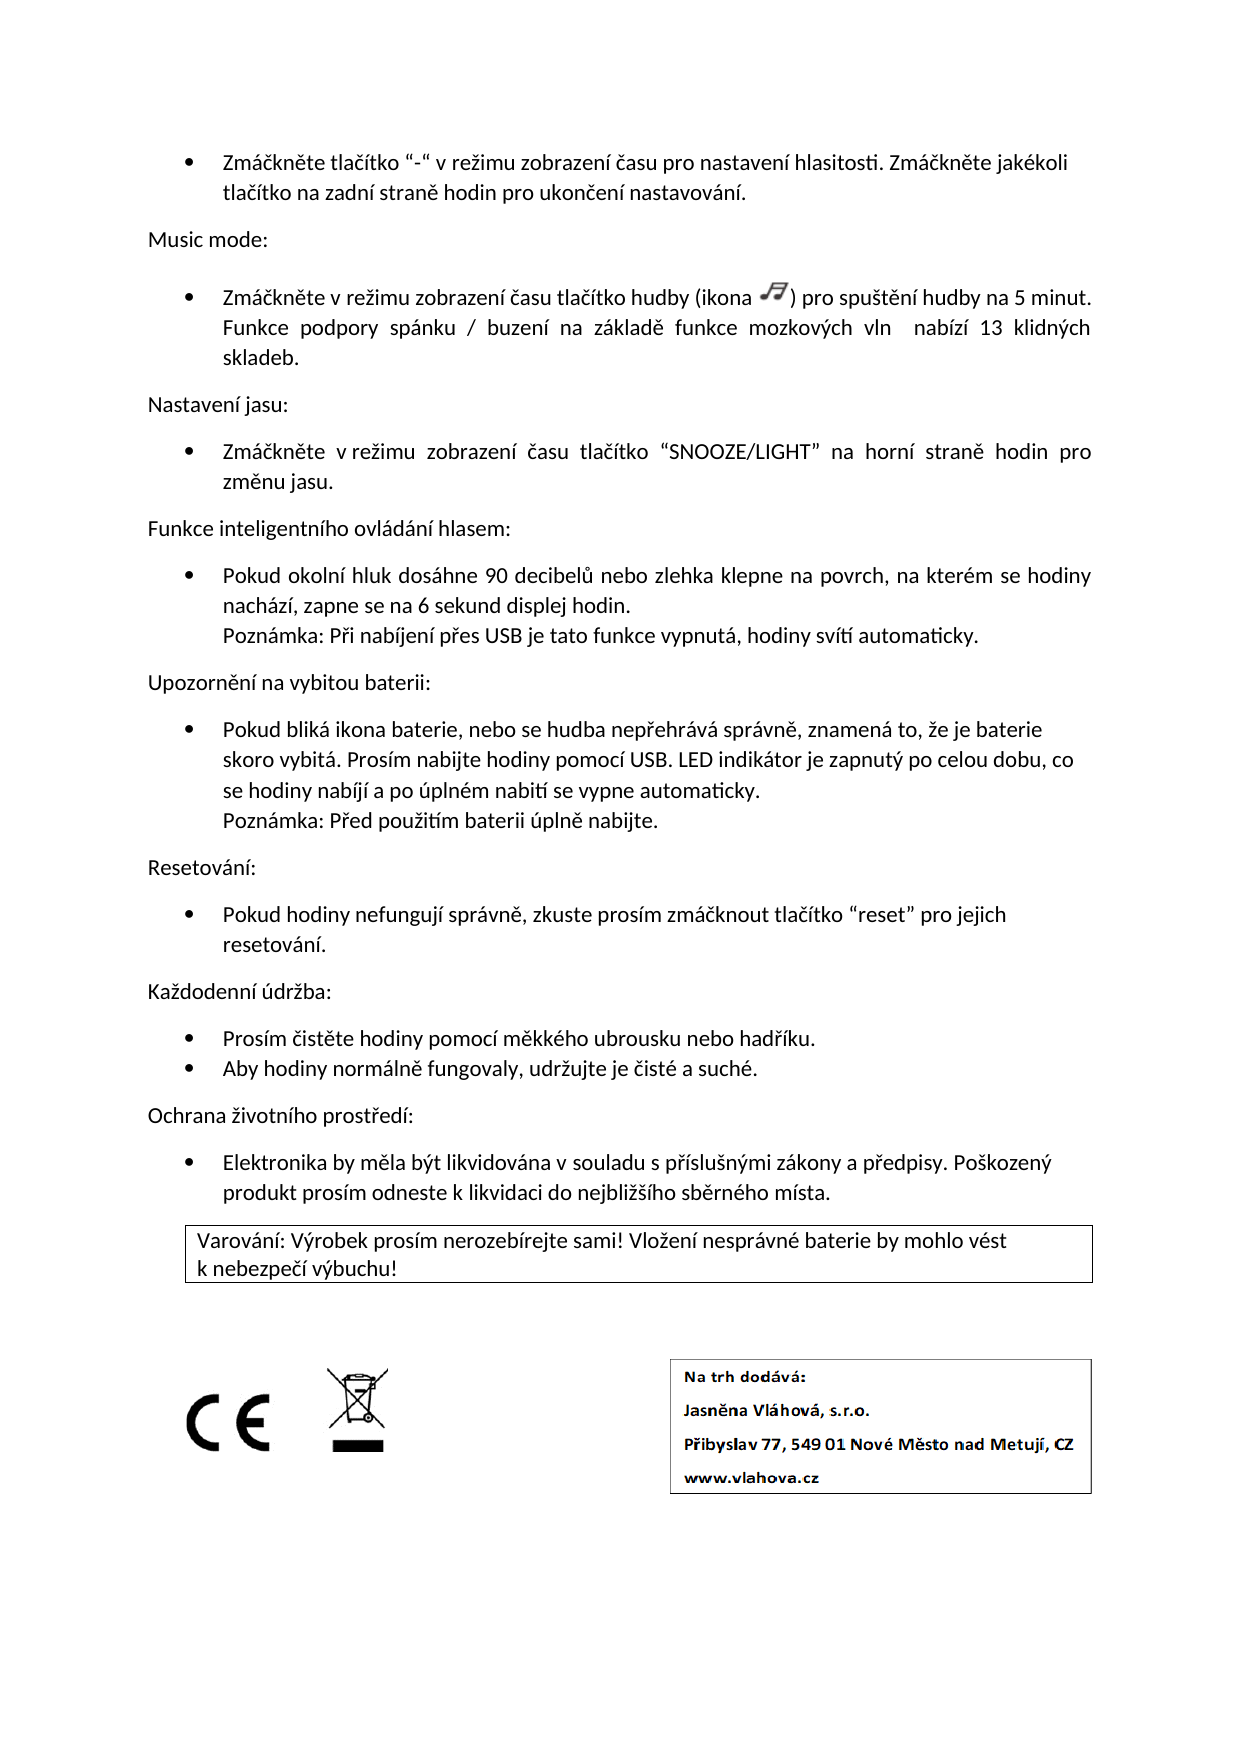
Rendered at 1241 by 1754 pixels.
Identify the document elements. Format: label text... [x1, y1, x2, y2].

text Funkce inteligentního ovládání hlasem: [148, 514, 1093, 542]
picture [670, 1359, 1097, 1497]
list Elektronika by měla být likvidována v souladu s příslušnými zákony a předpisy. Poškozený produkt prosím odneste k likvidaci do nejbližšího sběrného místa. [185, 1148, 1093, 1206]
list Pokud hodiny nefungují správně, zkuste prosím zmáčknout tlačítko “reset” pro jejich resetování. [185, 900, 1093, 958]
list Zmáčkněte v režimu zobrazení času tlačítko hudby (ikona ) pro spuštění hudby na 5 minut. Funkce podpory spánku / buzení na základě funkce mozkových vln nabízí 13 klidných skladeb. [185, 272, 1093, 371]
list Pokud bliká ikona baterie, nebo se hudba nepřehrává správně, znamená to, že je baterie skoro vybitá. Prosím nabijte hodiny pomocí USB. LED indikátor je zapnutý po celou dobu, co se hodiny nabíjí a po úplném nabití se vypne automaticky. Poznámka: Před použitím baterii úplně nabijte. [185, 715, 1093, 834]
picture [186, 1368, 388, 1452]
text Ochrana životního prostředí: [148, 1101, 1093, 1129]
list Aby hodiny normálně fungovaly, udržujte je čisté a suché. [185, 1054, 1093, 1082]
list Zmáčkněte tlačítko “-“ v režimu zobrazení času pro nastavení hlasitosti. Zmáčkněte jakékoli tlačítko na zadní straně hodin pro ukončení nastavování. [185, 148, 1093, 206]
text Resetování: [148, 853, 1093, 881]
table_header Varování: Výrobek prosím nerozebírejte sami! Vložení nesprávné baterie by mohlo vést k nebezpečí výbuchu! [186, 1226, 1092, 1282]
picture [758, 271, 790, 306]
text Upozornění na vybitou baterii: [148, 668, 1093, 696]
text Music mode: [148, 225, 1093, 253]
list Poznámka: Při nabíjení přes USB je tato funkce vypnutá, hodiny svítí automaticky. [223, 622, 1093, 649]
text Každodenní údržba: [148, 977, 1093, 1005]
list Zmáčkněte v režimu zobrazení času tlačítko “SNOOZE/LIGHT” na horní straně hodin pro změnu jasu. [185, 437, 1093, 495]
list Prosím čistěte hodiny pomocí měkkého ubrousku nebo hadříku. [185, 1024, 1093, 1052]
list Pokud okolní hluk dosáhne 90 decibelů nebo zlehka klepne na povrch, na kterém se hodiny nachází, zapne se na 6 sekund displej hodin. [185, 561, 1093, 619]
text Nastavení jasu: [148, 390, 1093, 418]
